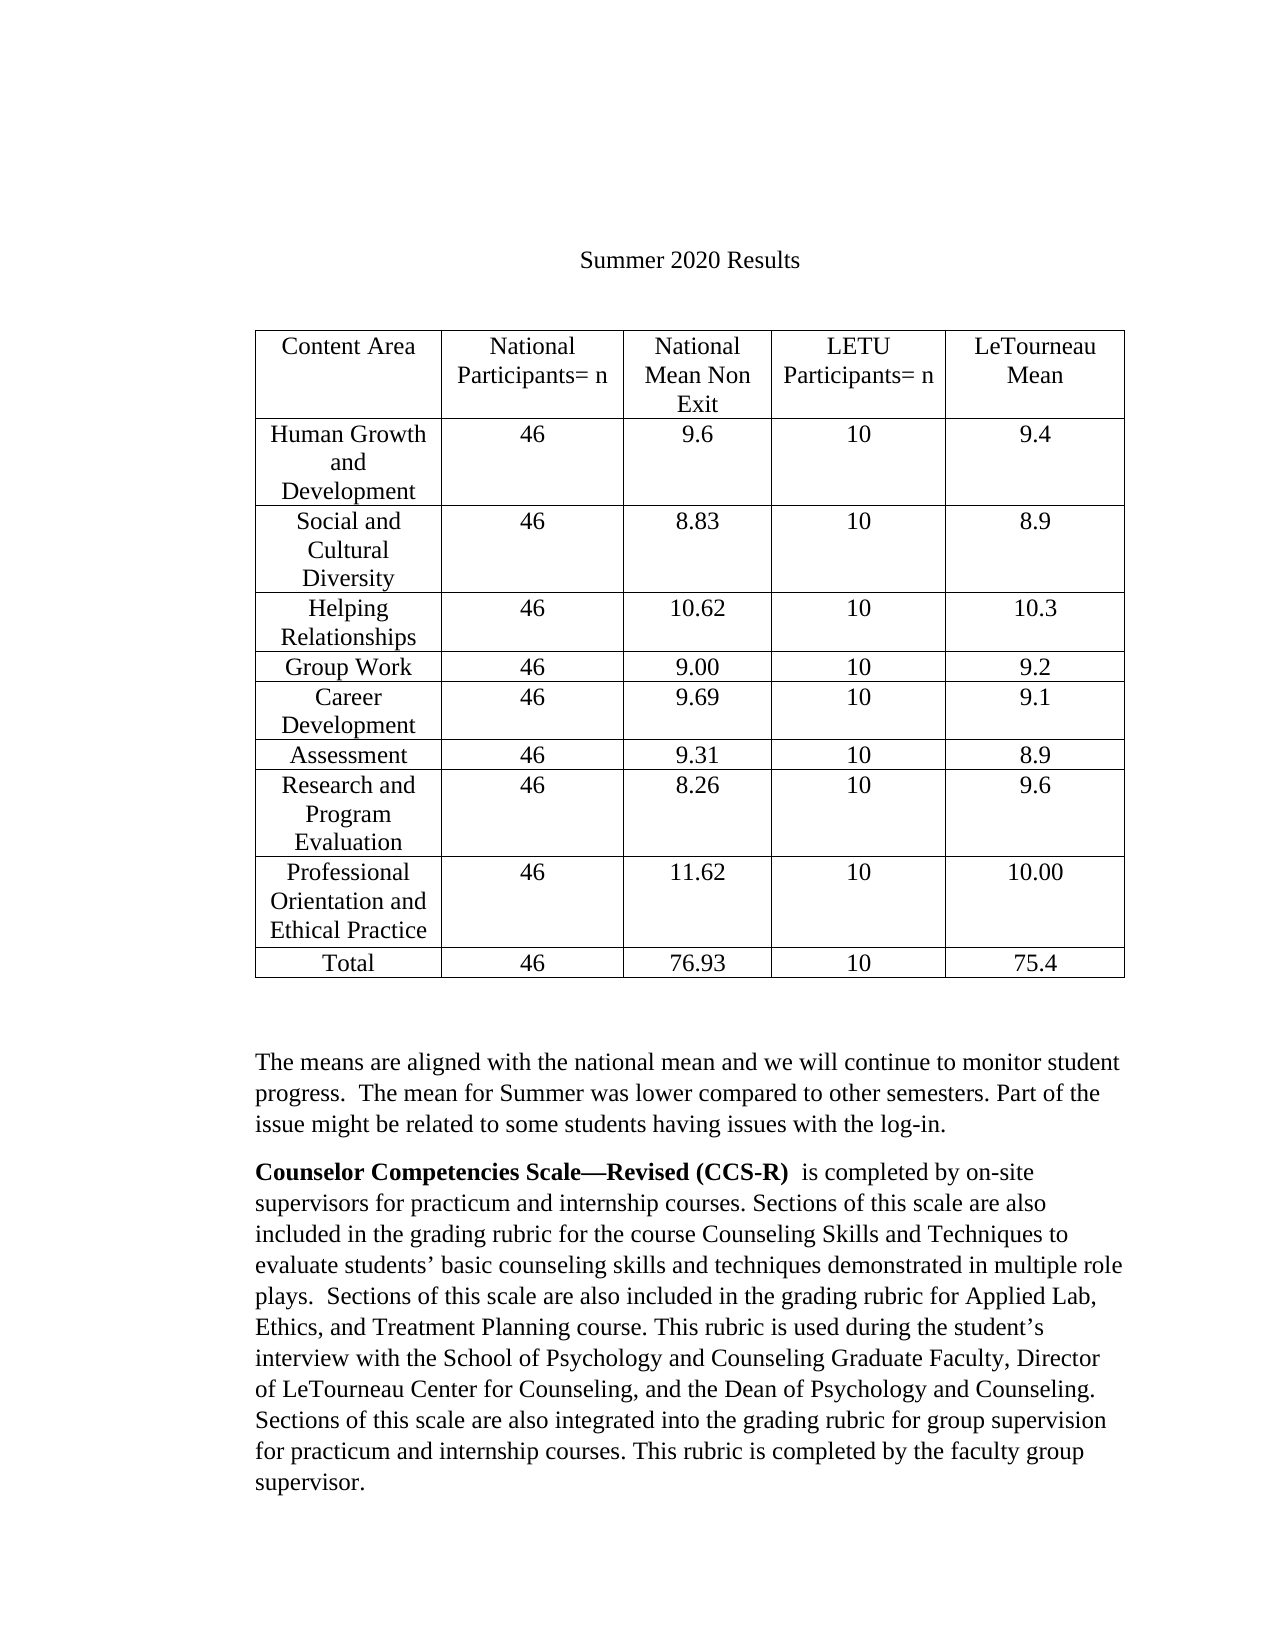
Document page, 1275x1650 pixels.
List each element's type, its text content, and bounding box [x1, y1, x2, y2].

text Summer 2020 Results [255, 245, 1125, 274]
table_cell 75.4 [946, 948, 1124, 977]
table_cell Group Work [256, 652, 441, 681]
table_cell 8.9 [946, 740, 1124, 769]
table_cell 46 [442, 506, 623, 592]
table_cell 46 [442, 740, 623, 769]
table_cell Human Growth and Development [256, 419, 441, 505]
table_cell 9.69 [624, 682, 771, 739]
table_cell 9.1 [946, 682, 1124, 739]
table_cell Career Development [256, 682, 441, 739]
table_header LETU Participants= n [772, 331, 945, 418]
text Counselor Competencies Scale—Revised (CCS-R) is completed by on-site supervisors for practicum and internship courses. Sections of this scale are also included in the grading rubric for the course Counseling Skills and Techniques to evaluate students’ basic counseling skills and techniques demonstrated in multiple role plays. Sections of this scale are also included in the grading rubric for Applied Lab, Ethics, and Treatment Planning course. This rubric is used during the student’s interview with the School of Psychology and Counseling Graduate Faculty, Director of LeTourneau Center for Counseling, and the Dean of Psychology and Counseling. Sections of this scale are also integrated into the grading rubric for group supervision for practicum and internship courses. This rubric is completed by the faculty group supervisor. [255, 1157, 1125, 1496]
table_cell 46 [442, 593, 623, 651]
table_cell 9.00 [624, 652, 771, 681]
table_cell 9.6 [624, 419, 771, 505]
table_cell 9.2 [946, 652, 1124, 681]
table_cell 10 [772, 948, 945, 977]
table_cell 10 [772, 740, 945, 769]
table_cell Total [256, 948, 441, 977]
table_cell 46 [442, 682, 623, 739]
table_cell 76.93 [624, 948, 771, 977]
table_cell 10 [772, 593, 945, 651]
table_cell 10.00 [946, 857, 1124, 947]
table_cell 9.31 [624, 740, 771, 769]
table_cell 10.62 [624, 593, 771, 651]
table_header National Mean Non Exit [624, 331, 771, 418]
table_cell 10 [772, 857, 945, 947]
table_cell 46 [442, 948, 623, 977]
text The means are aligned with the national mean and we will continue to monitor student progress. The mean for Summer was lower compared to other semesters. Part of the issue might be related to some students having issues with the log-in. [255, 1047, 1125, 1138]
table_cell Social and Cultural Diversity [256, 506, 441, 592]
table_cell 9.6 [946, 770, 1124, 856]
table_cell Professional Orientation and Ethical Practice [256, 857, 441, 947]
table_cell 8.26 [624, 770, 771, 856]
table_cell 11.62 [624, 857, 771, 947]
table_cell 10 [772, 419, 945, 505]
table_cell 46 [442, 770, 623, 856]
table_cell 10.3 [946, 593, 1124, 651]
table_header Content Area [256, 331, 441, 418]
table_cell 46 [442, 857, 623, 947]
table_cell 10 [772, 770, 945, 856]
table_cell Helping Relationships [256, 593, 441, 651]
table_header National Participants= n [442, 331, 623, 418]
table_cell 9.4 [946, 419, 1124, 505]
table_cell 46 [442, 419, 623, 505]
table_header LeTourneau Mean [946, 331, 1124, 418]
table_cell Assessment [256, 740, 441, 769]
table_cell 10 [772, 506, 945, 592]
table_cell 10 [772, 682, 945, 739]
table_cell 10 [772, 652, 945, 681]
table_cell 8.9 [946, 506, 1124, 592]
table_cell 46 [442, 652, 623, 681]
table_cell 8.83 [624, 506, 771, 592]
table_cell Research and Program Evaluation [256, 770, 441, 856]
